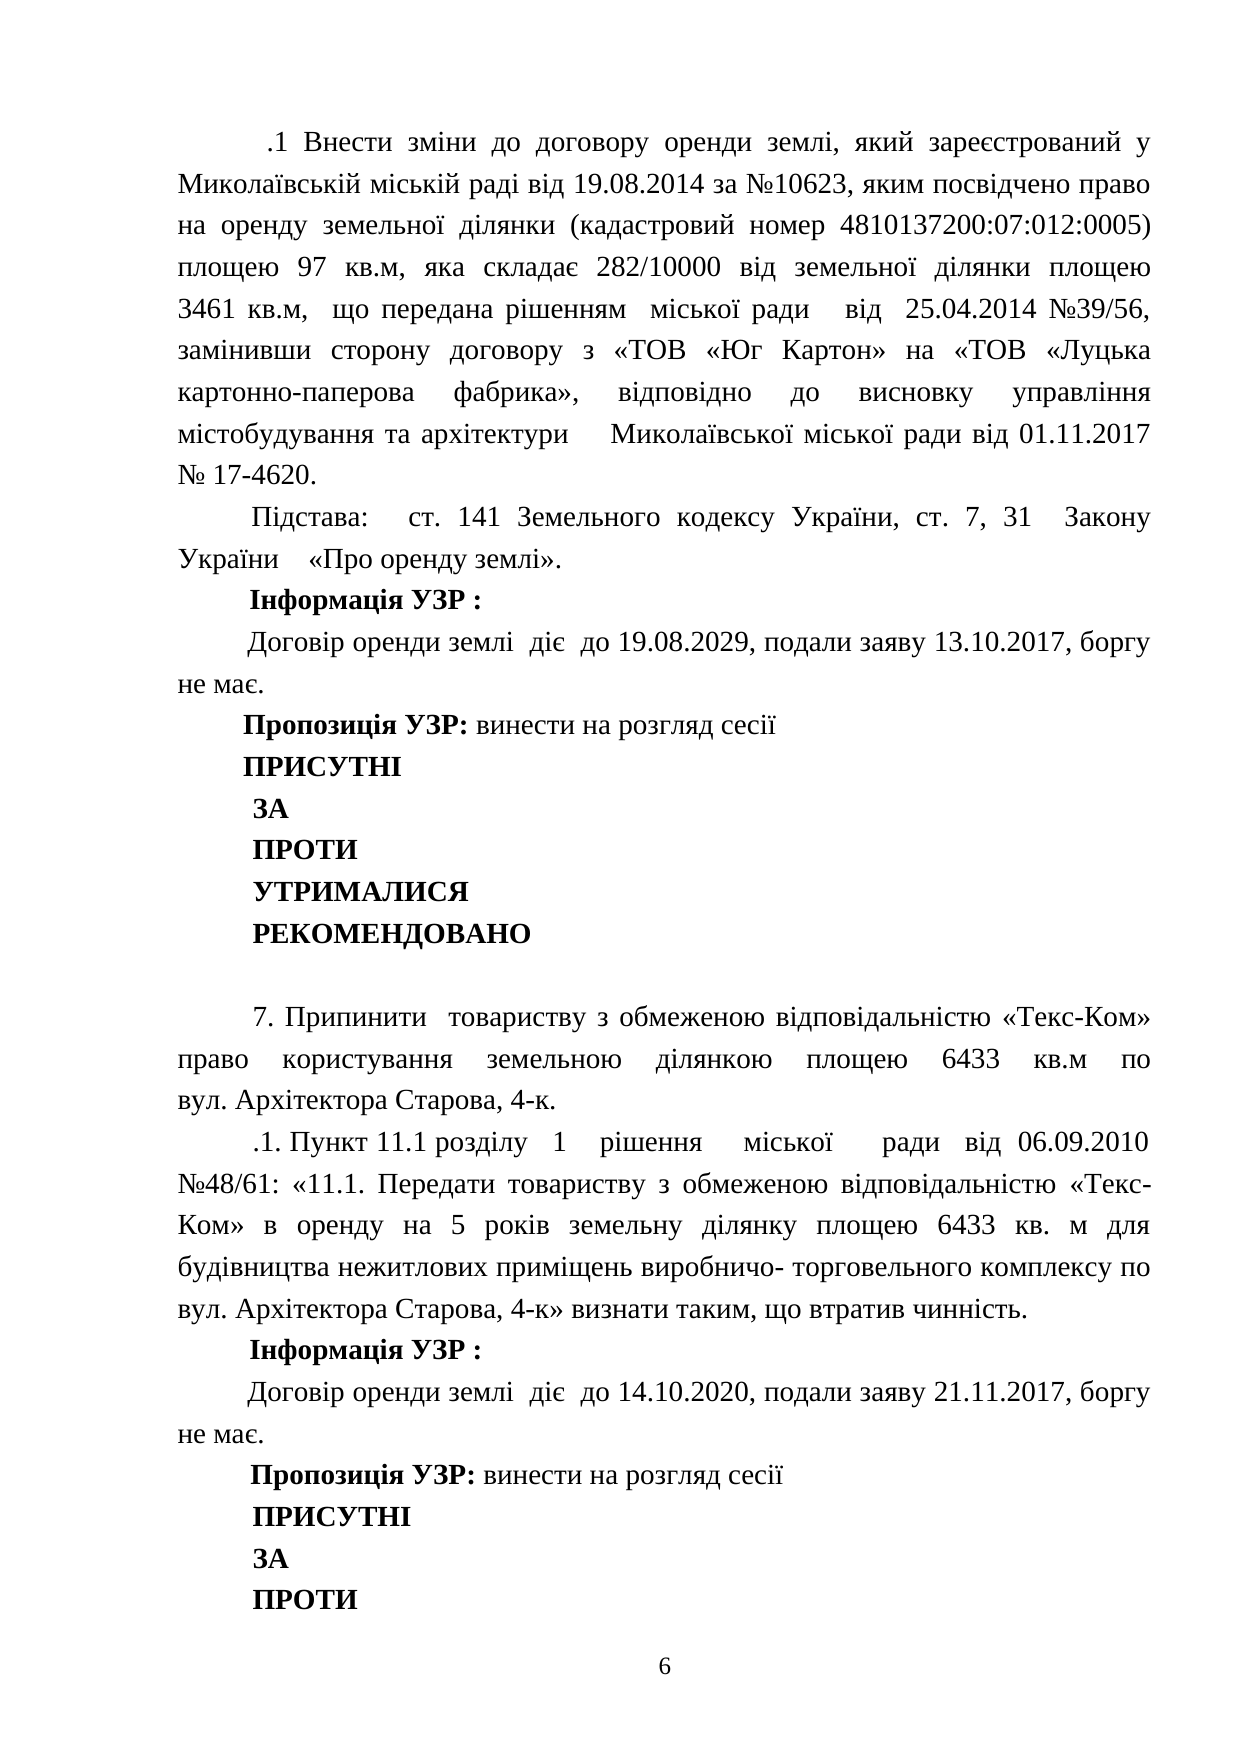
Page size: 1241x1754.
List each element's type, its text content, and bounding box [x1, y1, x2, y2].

text .1 Внести зміни до договору оренди землі, який зареєстрований у Миколаївській міській раді від 19.08.2014 за №10623, яким посвідчено право на оренду земельної ділянки (кадастровий номер 4810137200:07:012:0005) площею 97 кв.м, яка складає 282/10000 від земельної ділянки площею 3461 кв.м, що передана рішенням міської ради від 25.04.2014 №39/56, замінивши сторону договору з «ТОВ «Юг Картон» на «ТОВ «Луцька картонно-паперова фабрика», відповідно до висновку управління містобудування та архітектури Миколаївської міської ради від 01.11.2017 № 17-4620. [177, 118, 1152, 493]
text ПРИСУТНІ [177, 743, 1152, 785]
text Інформація УЗР : [177, 1326, 1152, 1368]
text Підстава: ст. 141 Земельного кодексу України, ст. 7, 31 Закону України «Про оренду землі». [177, 493, 1152, 576]
text РЕКОМЕНДОВАНО [177, 910, 1152, 951]
text УТРИМАЛИСЯ [177, 868, 1152, 910]
text ПРОТИ [177, 826, 1152, 868]
text .1. Пункт 11.1 розділу 1 рішення міської ради від 06.09.2010 №48/61: «11.1. Передати товариству з обмеженою відповідальністю «Текс-Ком» в оренду на 5 років земельну ділянку площею 6433 кв. м для будівництва нежитлових приміщень виробничо- торговельного комплексу по вул. Архітектора Старова, 4-к» визнати таким, що втратив чинність. [177, 1283, 1152, 1326]
text Інформація УЗР : [177, 576, 1152, 618]
text ПРОТИ [177, 1576, 1152, 1618]
text ЗА [177, 785, 1152, 826]
text .1. Пункт 11.1 розділу 1 рішення міської ради від 06.09.2010 №48/61: «11.1. Передати товариству з обмеженою відповідальністю «Текс-Ком» в оренду на 5 років земельну ділянку площею 6433 кв. м для будівництва нежитлових приміщень виробничо- торговельного комплексу по вул. Архітектора Старова, 4-к» визнати таким, що втратив чинність. [177, 1118, 1152, 1208]
text Пропозиція УЗР: винести на розгляд сесії [177, 1451, 1152, 1493]
text Договір оренди землі діє до 14.10.2020, подали заяву 21.11.2017, боргу не має. [177, 1368, 1152, 1451]
text ПРИСУТНІ [177, 1493, 1152, 1535]
text Договір оренди землі діє до 19.08.2029, подали заяву 13.10.2017, боргу не має. [177, 618, 1152, 701]
text 7. Припинити товариству з обмеженою відповідальністю «Текс-Ком» право користування земельною ділянкою площею 6433 кв.м по вул. Архітектора Старова, 4-к. [177, 993, 1152, 1118]
text Пропозиція УЗР: винести на розгляд сесії [177, 701, 1152, 743]
text ЗА [177, 1535, 1152, 1576]
